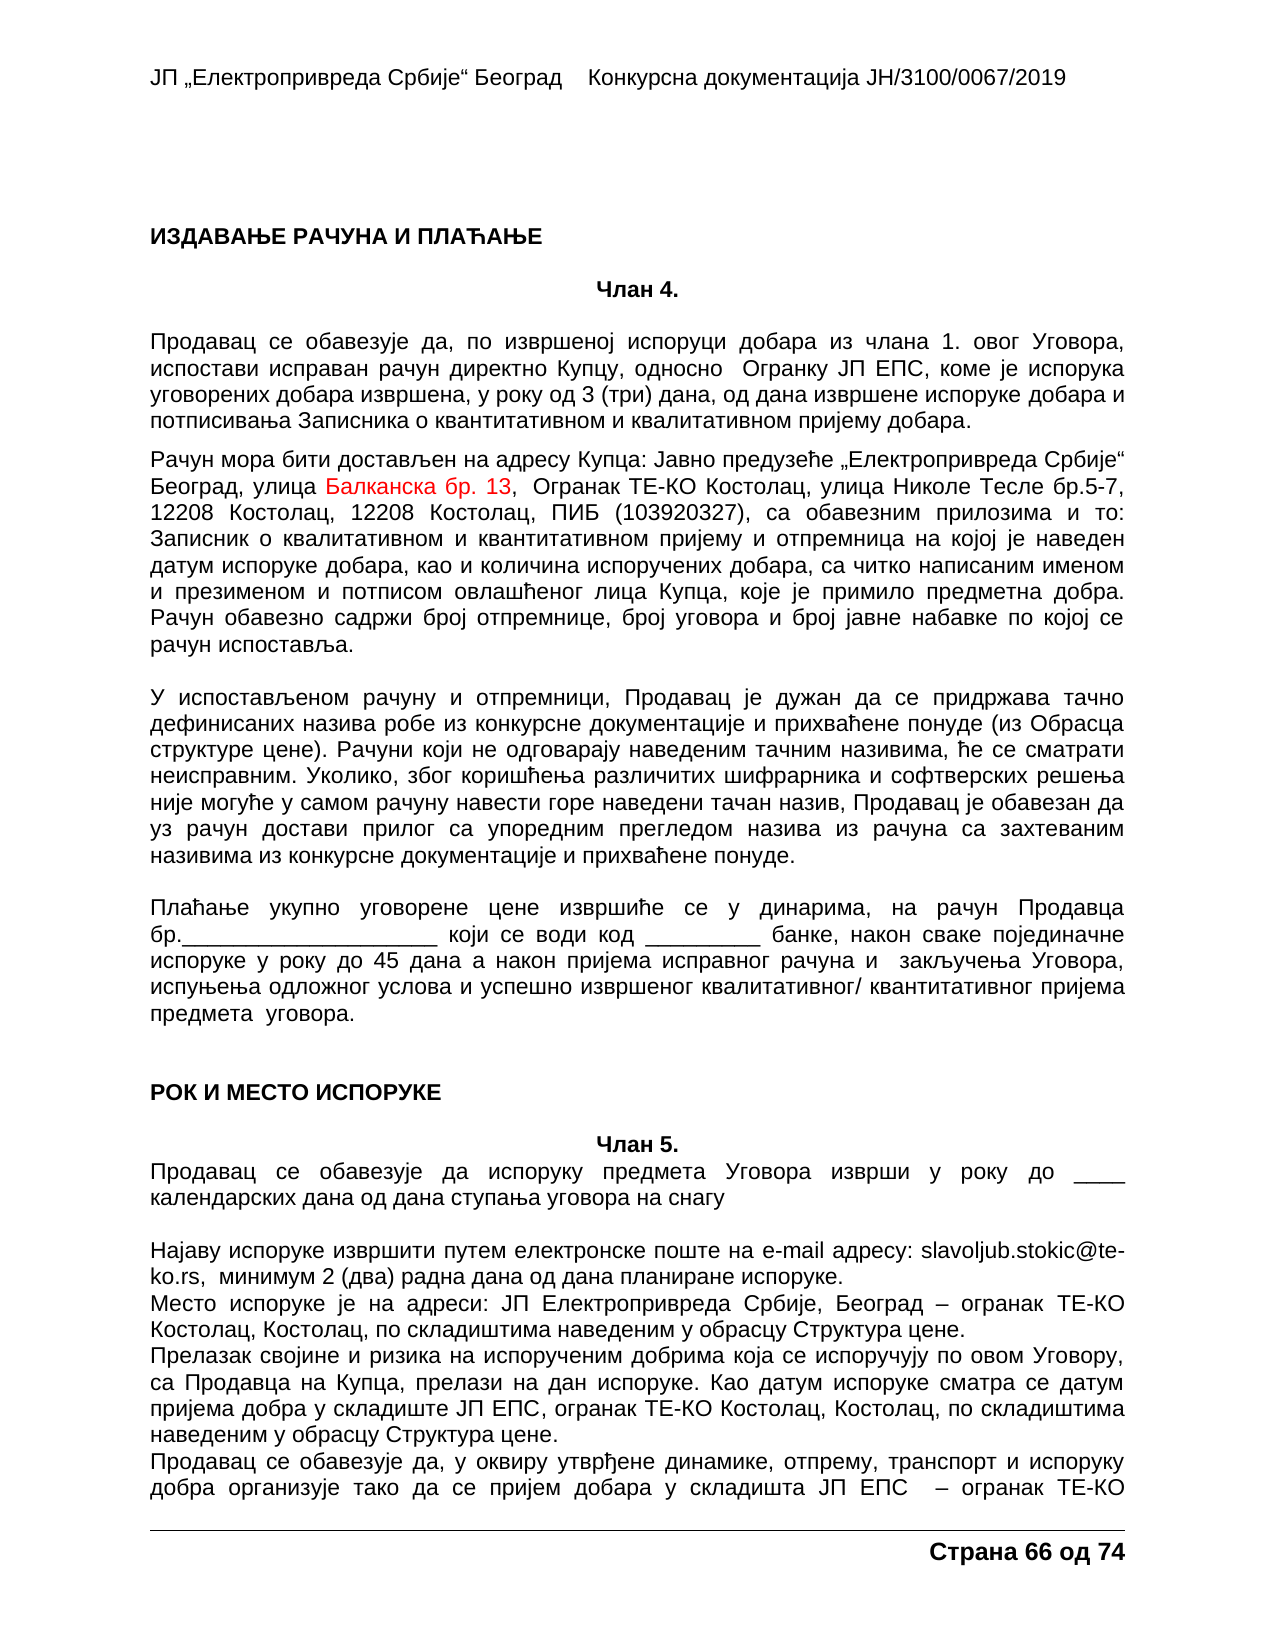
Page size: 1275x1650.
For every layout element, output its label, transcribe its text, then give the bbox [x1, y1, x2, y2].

text У испостављеном рачуну и отпремници, Продавац је дужан да се придржава тачно дефинисаних назива робе из конкурсне документације и прихваћене понуде (из Обрасца структуре цене). Рачуни који не одговарају наведеним тачним називима, ће се сматрати неисправним. Уколико, због коришћења различитих шифрарника и софтверских решења није могуће у самом рачуну навести горе наведени тачан назив, Продавац је обавезан да уз рачун достави прилог са упоредним прегледом назива из рачуна са захтеваним називима из конкурсне документације и прихваћене понуде. [150, 683, 1125, 868]
text Прелазак својине и ризика на испорученим добрима која се испоручују по овом Уговору, са Продавца на Купца, прелази на дан испоруке. Као датум испоруке сматра се датум пријема добра у складиште ЈП ЕПС, огранак ТЕ-КО Костолац, Костолац, по складиштима наведеним у обрасцу Структура цене. [150, 1342, 1125, 1448]
text Продавац се обавезује да, по извршеној испоруци добара из члана 1. овог Уговора, испостави исправан рачун директно Купцу, односно Огранку ЈП ЕПС, коме је испорука уговорених добара извршена, у року од 3 (три) дана, од дана извршене испоруке добара и потписивања Записника о квантитативном и квалитативном пријему добара. [150, 328, 1125, 434]
text Плаћање укупно уговорене цене извршиће се у динарима, на рачун Продавца бр.____________________ који се води код _________ банке, након сваке појединачне испоруке у року до 45 дана а након пријема исправног рачуна и закључења Уговора, испуњења одложног услова и успешно извршеног квалитативног/ квантитативног пријема предмета уговора. [150, 894, 1125, 1026]
text Место испоруке је на адреси: ЈП Електропривреда Србије, Београд – огранак ТЕ-КО Костолац, Костолац, по складиштима наведеним у обрасцу Структура цене. [150, 1289, 1125, 1342]
text Члан 4. [150, 276, 1125, 302]
text Продавац се обавезује да испоруку предмета Уговора изврши у року до ____ календарских дана од дана ступања уговора на снагу [150, 1158, 1125, 1211]
text Члан 5. [150, 1131, 1125, 1158]
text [150, 1448, 1125, 1500]
text РОК И МЕСТО ИСПОРУКЕ [150, 1079, 1125, 1105]
text Најаву испоруке извршити путем електронске поште на e-mail адресу: slavoljub.stokic@te-ko.rs, минимум 2 (два) радна дана од дана планиране испоруке. [150, 1237, 1125, 1289]
text ИЗДАВАЊЕ РАЧУНА И ПЛАЋАЊЕ [150, 223, 1125, 249]
text Рачун мора бити достављен на адресу Купца: Јавно предузеће „Електропривреда Србије“ Београд, улица Балканска бр. 13, Огранак ТЕ-КО Костолац, улица Николе Тесле бр.5-7, 12208 Костолац, 12208 Костолац, ПИБ (103920327), са обавезним прилозима и то: Записник о квалитативном и квантитативном пријему и отпремница на којој је наведен датум испоруке добара, као и количина испоручених добара, са читко написаним именом и презименом и потписом овлашћеног лица Купца, које је примило предметна добра. Рачун обавезно садржи број отпремнице, број уговора и број јавне набавке по којој се рачун испоставља. [150, 446, 1125, 657]
